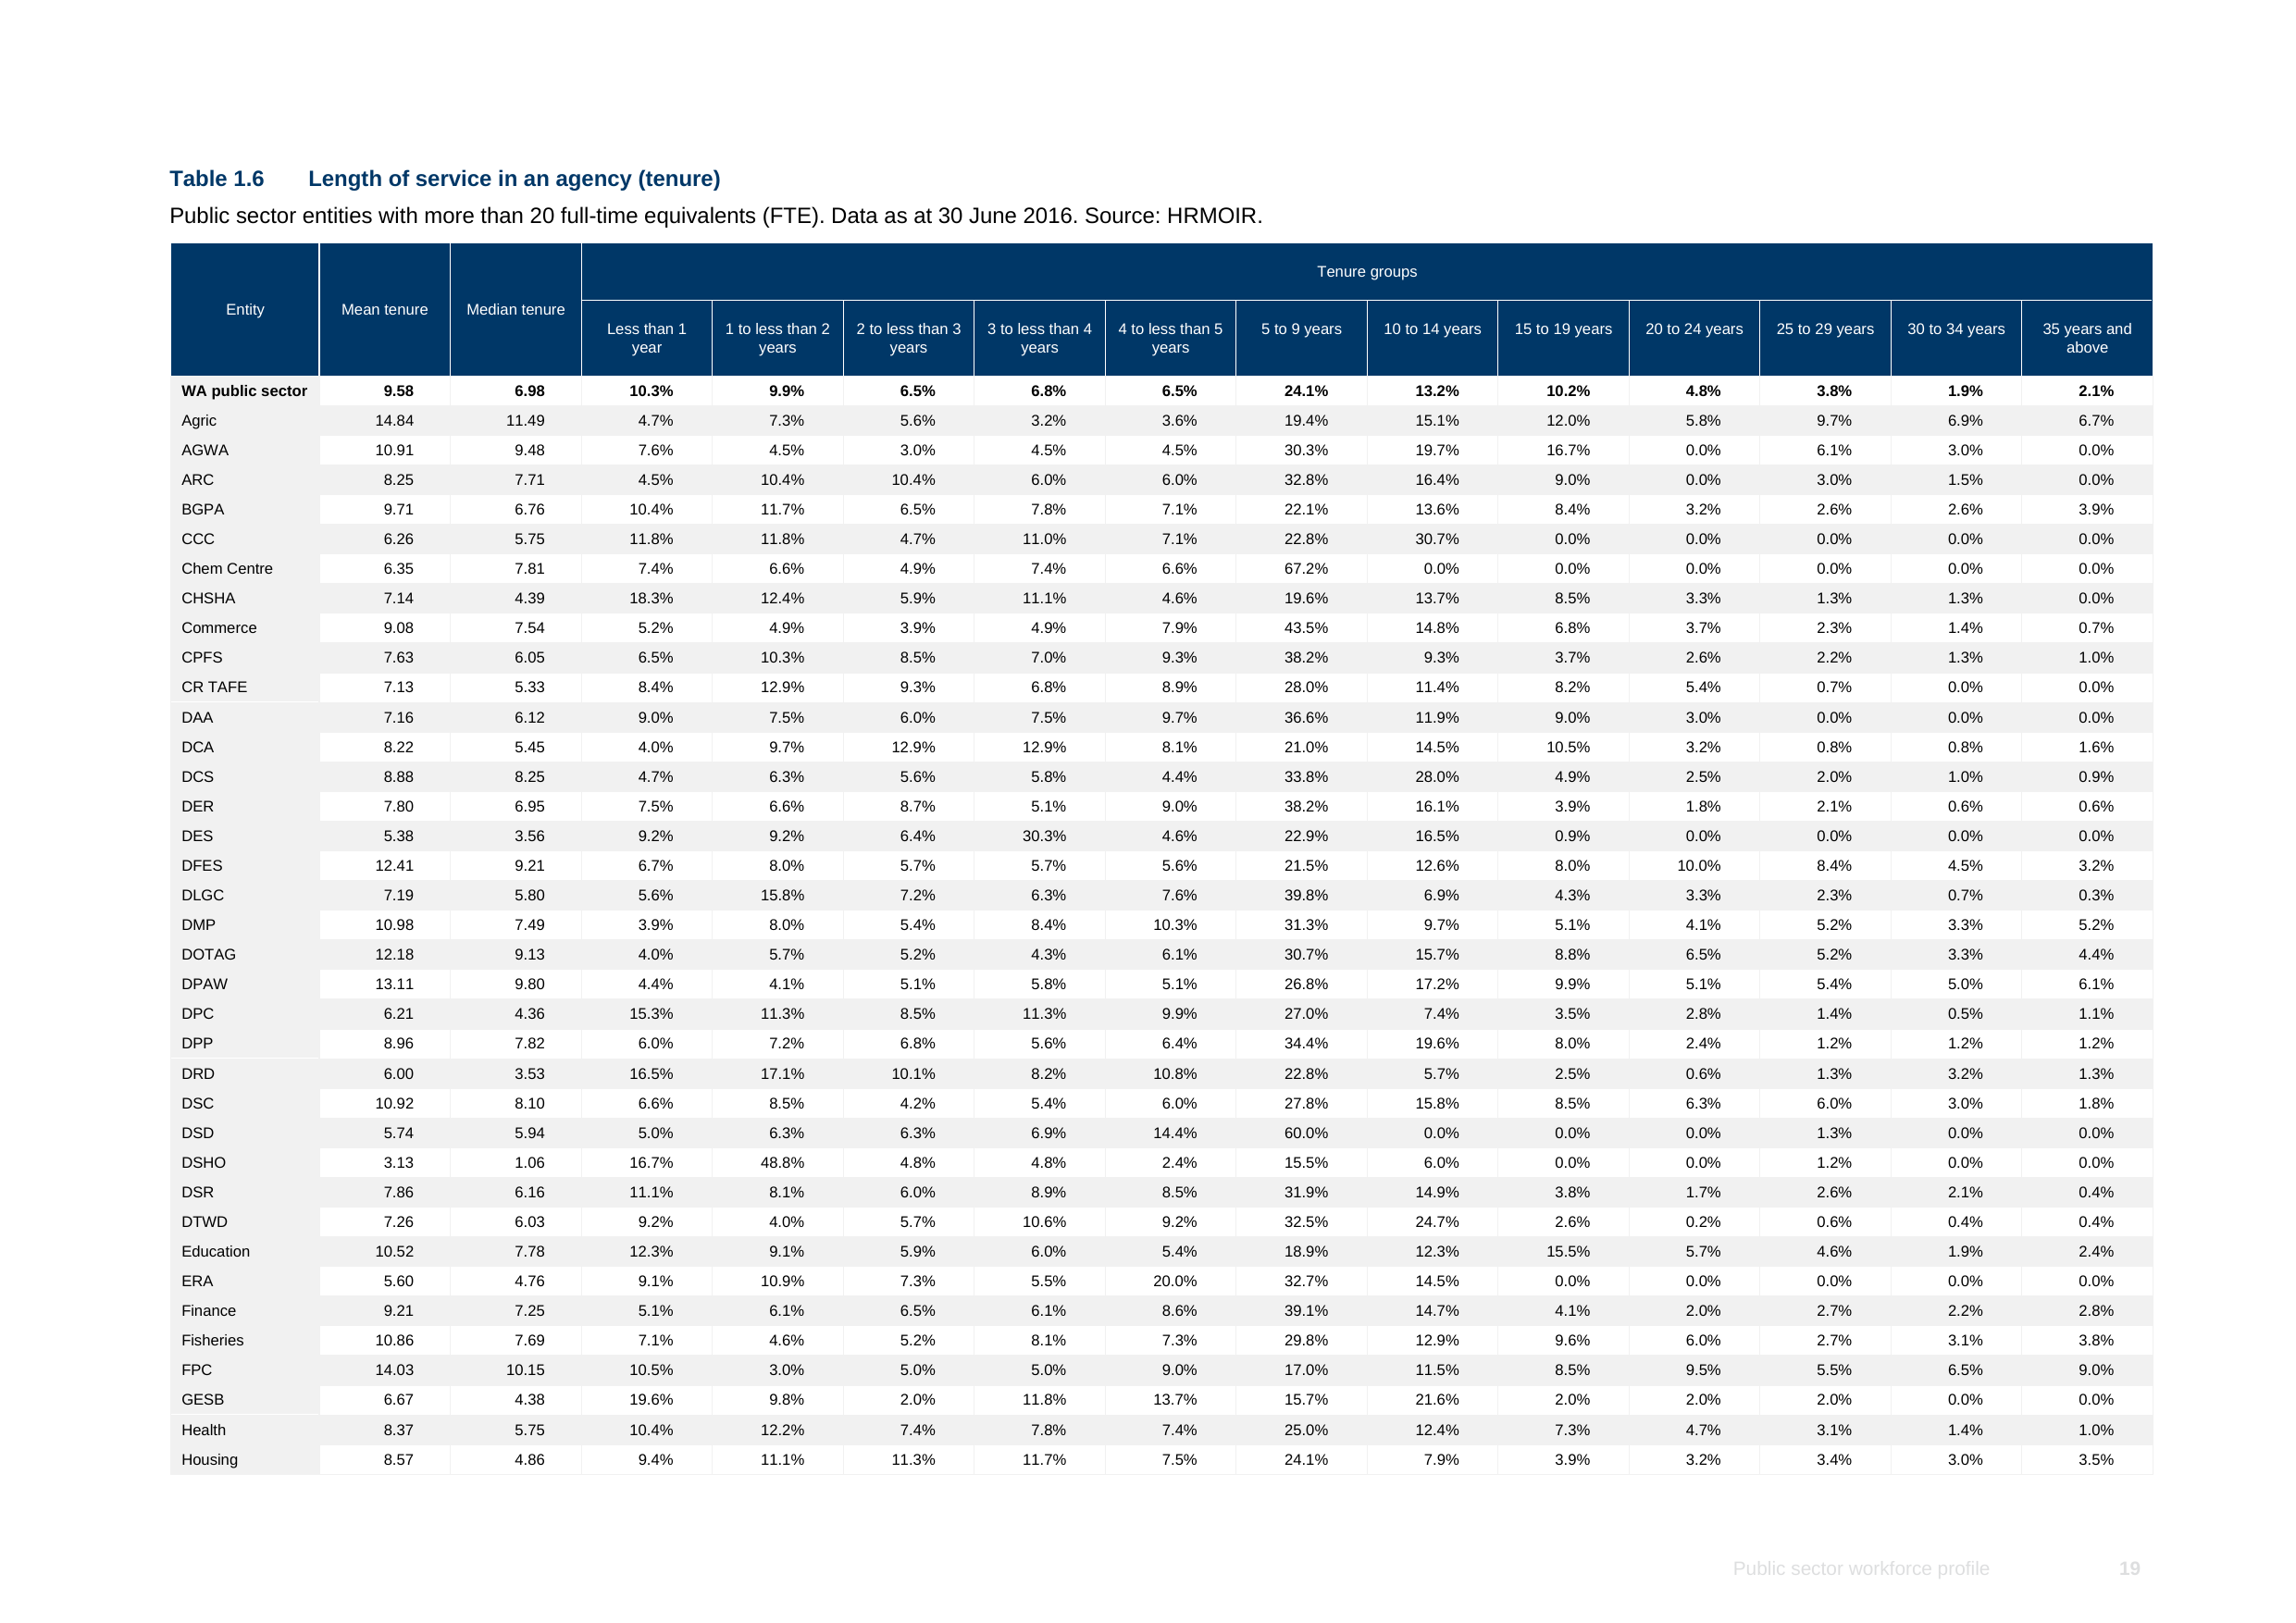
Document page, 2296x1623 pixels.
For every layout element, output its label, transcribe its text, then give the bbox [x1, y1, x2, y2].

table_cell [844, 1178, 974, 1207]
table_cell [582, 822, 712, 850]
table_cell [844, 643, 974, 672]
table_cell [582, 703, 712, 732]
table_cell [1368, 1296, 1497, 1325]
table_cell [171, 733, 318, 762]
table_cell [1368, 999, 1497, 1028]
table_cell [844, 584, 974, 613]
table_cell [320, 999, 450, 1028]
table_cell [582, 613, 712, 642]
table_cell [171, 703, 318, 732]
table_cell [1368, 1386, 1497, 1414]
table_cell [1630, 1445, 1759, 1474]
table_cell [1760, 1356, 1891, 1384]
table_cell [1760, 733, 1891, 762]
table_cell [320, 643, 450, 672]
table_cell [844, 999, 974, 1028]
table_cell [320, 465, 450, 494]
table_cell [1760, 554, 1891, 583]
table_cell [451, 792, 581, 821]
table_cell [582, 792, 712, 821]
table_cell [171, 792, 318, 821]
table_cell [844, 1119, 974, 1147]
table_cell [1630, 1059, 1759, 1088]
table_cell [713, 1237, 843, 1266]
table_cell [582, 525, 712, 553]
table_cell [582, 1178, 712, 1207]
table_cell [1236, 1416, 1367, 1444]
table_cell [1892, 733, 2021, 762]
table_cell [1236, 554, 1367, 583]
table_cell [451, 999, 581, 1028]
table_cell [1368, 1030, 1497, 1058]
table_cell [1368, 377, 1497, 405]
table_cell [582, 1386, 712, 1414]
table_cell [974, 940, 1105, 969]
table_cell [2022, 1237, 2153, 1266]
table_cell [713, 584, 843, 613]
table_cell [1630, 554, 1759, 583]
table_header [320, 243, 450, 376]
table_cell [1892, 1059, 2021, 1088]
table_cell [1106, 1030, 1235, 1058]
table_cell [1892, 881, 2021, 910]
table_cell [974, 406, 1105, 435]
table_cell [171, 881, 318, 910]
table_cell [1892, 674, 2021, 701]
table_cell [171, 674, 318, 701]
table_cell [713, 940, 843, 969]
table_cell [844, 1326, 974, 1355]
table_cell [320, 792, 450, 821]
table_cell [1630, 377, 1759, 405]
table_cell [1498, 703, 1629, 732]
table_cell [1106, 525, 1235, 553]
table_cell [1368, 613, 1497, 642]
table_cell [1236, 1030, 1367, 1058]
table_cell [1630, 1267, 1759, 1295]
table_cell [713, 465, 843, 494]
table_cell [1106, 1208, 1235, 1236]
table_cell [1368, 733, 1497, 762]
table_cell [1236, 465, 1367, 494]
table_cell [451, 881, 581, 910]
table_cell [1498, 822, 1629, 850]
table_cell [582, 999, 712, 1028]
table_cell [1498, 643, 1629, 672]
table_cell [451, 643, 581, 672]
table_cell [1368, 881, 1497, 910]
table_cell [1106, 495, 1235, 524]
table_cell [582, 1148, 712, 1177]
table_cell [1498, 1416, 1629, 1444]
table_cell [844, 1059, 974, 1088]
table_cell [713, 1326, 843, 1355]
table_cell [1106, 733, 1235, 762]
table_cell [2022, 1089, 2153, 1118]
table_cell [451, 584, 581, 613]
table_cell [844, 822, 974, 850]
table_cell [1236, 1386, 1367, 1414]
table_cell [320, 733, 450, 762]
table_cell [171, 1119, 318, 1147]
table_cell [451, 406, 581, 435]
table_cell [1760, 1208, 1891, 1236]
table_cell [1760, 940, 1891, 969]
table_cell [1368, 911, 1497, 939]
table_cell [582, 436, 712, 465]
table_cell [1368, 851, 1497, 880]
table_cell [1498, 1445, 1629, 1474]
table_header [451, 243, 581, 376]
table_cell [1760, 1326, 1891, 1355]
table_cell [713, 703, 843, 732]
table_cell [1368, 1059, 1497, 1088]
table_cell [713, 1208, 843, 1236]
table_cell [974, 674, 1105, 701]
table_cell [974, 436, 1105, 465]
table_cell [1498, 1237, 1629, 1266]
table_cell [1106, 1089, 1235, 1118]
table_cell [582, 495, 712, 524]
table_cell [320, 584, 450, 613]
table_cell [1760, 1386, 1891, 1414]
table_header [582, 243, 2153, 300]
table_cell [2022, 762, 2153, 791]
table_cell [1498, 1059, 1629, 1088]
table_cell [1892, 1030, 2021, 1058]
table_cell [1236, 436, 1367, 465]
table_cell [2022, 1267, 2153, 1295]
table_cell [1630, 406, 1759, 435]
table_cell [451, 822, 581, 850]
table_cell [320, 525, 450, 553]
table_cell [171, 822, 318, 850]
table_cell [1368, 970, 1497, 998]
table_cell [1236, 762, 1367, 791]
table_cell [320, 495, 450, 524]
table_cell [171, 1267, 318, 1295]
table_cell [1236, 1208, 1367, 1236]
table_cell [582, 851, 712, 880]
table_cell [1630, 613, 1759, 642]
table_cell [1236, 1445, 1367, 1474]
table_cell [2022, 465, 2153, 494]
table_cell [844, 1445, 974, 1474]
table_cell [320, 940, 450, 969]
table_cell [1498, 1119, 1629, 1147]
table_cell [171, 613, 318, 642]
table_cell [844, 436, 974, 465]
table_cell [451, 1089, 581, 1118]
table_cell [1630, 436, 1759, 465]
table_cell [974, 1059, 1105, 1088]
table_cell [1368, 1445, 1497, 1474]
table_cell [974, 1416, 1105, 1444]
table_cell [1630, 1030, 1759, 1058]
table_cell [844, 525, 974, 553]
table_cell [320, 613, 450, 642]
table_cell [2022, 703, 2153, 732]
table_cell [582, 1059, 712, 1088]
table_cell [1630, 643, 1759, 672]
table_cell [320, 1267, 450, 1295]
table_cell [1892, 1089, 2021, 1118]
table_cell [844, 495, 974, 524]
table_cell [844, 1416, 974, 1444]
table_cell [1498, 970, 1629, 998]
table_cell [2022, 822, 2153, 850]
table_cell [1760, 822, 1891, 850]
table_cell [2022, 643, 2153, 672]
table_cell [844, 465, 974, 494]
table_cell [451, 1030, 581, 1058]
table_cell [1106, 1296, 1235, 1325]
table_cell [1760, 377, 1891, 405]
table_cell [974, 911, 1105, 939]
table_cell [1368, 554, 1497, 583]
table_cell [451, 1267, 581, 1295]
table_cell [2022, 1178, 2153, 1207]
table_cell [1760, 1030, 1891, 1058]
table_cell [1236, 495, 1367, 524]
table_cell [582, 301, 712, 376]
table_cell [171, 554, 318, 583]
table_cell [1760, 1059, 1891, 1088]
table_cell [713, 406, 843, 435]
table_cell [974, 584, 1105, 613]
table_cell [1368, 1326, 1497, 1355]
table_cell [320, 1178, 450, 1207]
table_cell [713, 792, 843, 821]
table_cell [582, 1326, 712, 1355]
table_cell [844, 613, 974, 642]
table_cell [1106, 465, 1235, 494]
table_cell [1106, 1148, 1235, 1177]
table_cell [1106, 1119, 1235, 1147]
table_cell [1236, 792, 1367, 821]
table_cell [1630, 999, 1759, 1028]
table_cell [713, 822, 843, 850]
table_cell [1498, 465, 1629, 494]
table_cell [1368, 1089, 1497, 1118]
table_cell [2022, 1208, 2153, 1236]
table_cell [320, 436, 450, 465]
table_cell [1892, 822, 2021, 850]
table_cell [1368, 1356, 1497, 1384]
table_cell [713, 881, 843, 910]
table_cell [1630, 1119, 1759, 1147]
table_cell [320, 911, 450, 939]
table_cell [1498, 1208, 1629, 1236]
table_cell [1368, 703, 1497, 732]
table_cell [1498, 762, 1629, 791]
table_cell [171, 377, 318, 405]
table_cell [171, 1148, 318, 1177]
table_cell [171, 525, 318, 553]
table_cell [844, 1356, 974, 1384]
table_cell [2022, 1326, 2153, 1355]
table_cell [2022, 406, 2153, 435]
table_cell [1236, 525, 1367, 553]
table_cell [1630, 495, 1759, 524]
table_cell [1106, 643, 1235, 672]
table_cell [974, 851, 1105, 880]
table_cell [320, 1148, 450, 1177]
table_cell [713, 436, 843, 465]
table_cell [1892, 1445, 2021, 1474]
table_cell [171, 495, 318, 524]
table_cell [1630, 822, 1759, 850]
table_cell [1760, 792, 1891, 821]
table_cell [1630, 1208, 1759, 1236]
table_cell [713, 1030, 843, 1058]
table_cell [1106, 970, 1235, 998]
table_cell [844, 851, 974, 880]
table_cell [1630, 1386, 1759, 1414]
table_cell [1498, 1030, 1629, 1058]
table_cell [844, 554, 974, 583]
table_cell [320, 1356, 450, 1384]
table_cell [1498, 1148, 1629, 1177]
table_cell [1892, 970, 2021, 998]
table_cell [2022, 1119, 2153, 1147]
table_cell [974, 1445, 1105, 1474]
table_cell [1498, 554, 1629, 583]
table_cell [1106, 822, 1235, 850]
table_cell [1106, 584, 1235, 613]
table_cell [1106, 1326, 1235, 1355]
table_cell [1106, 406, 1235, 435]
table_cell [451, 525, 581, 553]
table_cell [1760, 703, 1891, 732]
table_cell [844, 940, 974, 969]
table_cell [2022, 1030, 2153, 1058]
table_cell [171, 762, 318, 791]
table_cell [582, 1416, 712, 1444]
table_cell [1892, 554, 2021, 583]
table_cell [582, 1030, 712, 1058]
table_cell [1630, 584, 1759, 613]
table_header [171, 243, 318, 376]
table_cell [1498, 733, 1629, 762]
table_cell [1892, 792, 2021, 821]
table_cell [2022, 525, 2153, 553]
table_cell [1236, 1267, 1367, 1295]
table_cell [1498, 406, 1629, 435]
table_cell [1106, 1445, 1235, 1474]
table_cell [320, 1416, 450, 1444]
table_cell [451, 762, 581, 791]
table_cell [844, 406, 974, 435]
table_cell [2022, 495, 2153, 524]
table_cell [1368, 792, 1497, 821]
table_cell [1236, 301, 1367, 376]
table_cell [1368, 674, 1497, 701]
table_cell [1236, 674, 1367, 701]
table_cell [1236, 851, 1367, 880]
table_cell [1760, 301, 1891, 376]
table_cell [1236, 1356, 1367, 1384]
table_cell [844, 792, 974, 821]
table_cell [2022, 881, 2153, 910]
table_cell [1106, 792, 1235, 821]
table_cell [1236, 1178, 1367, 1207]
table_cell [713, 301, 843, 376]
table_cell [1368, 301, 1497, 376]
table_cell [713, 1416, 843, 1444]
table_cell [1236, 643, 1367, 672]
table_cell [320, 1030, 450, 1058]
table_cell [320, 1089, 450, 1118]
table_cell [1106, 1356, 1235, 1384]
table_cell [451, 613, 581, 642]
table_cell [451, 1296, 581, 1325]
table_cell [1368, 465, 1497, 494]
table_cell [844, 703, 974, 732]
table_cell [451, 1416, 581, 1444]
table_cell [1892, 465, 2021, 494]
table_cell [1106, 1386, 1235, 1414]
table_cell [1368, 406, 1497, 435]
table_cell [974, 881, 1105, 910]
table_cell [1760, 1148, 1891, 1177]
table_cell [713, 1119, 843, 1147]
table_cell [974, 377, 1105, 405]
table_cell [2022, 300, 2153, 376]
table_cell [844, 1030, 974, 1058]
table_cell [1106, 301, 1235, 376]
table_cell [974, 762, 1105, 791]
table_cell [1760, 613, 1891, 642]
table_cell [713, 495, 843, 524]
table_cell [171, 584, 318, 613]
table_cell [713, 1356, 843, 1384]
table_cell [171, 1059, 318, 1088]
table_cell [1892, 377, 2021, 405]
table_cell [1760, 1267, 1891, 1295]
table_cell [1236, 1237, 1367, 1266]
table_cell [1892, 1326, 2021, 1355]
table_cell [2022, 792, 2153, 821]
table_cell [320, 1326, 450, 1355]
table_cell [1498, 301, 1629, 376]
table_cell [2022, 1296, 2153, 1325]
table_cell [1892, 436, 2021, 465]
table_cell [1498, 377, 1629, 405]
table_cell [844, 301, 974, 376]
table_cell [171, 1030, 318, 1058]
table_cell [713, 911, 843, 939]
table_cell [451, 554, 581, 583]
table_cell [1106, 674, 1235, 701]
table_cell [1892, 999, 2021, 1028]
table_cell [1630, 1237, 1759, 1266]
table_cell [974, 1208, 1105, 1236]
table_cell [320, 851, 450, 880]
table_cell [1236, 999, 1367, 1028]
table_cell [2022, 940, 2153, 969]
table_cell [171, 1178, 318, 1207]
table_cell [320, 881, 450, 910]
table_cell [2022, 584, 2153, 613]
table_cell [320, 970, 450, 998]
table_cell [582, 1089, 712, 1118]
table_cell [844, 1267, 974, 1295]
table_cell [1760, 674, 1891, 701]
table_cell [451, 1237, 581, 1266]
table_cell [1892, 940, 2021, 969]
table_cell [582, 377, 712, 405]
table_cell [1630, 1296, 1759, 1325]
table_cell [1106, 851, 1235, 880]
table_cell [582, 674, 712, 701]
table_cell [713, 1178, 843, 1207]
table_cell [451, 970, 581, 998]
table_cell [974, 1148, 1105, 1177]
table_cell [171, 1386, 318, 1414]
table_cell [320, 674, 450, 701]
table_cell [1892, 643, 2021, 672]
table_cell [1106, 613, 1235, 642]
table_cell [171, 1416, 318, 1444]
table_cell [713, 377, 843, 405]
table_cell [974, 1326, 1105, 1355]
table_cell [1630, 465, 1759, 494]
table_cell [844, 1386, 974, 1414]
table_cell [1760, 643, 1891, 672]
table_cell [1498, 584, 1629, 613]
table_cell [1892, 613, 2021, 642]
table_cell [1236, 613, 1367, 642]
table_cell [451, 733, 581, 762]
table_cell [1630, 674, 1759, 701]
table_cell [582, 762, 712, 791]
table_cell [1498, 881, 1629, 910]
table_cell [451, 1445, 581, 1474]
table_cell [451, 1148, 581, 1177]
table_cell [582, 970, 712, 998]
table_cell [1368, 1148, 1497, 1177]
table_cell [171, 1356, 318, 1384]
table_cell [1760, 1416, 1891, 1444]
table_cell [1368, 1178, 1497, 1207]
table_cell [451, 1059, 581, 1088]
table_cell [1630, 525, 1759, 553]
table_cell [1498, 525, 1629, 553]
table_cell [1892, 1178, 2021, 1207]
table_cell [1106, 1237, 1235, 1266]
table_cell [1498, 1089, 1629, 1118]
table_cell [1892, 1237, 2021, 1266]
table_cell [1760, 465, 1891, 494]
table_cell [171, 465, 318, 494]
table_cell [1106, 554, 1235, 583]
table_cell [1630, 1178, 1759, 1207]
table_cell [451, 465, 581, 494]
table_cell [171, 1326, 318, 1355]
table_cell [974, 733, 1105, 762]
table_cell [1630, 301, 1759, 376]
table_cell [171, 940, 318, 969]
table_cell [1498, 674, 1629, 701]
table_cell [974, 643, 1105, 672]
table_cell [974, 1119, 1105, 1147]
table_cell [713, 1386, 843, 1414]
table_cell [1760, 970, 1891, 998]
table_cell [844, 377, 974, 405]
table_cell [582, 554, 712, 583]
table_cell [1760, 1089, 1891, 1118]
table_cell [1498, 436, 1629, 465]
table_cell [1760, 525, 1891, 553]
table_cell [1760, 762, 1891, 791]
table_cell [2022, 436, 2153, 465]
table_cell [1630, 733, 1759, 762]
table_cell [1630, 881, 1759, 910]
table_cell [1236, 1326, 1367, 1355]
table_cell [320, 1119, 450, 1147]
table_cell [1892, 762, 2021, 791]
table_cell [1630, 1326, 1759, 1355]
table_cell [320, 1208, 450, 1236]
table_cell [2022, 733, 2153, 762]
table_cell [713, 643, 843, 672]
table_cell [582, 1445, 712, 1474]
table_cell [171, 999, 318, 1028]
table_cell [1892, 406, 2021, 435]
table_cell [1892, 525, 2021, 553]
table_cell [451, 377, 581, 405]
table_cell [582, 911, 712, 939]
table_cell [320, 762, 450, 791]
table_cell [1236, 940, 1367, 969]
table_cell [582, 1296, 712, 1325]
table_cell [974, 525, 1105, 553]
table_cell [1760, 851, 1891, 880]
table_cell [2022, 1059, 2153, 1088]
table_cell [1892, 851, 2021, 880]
text Public sector entities with more than 20 full-time equivalents (FTE). Data as at 30 June 2016. Source: HRMOIR. [169, 203, 2141, 229]
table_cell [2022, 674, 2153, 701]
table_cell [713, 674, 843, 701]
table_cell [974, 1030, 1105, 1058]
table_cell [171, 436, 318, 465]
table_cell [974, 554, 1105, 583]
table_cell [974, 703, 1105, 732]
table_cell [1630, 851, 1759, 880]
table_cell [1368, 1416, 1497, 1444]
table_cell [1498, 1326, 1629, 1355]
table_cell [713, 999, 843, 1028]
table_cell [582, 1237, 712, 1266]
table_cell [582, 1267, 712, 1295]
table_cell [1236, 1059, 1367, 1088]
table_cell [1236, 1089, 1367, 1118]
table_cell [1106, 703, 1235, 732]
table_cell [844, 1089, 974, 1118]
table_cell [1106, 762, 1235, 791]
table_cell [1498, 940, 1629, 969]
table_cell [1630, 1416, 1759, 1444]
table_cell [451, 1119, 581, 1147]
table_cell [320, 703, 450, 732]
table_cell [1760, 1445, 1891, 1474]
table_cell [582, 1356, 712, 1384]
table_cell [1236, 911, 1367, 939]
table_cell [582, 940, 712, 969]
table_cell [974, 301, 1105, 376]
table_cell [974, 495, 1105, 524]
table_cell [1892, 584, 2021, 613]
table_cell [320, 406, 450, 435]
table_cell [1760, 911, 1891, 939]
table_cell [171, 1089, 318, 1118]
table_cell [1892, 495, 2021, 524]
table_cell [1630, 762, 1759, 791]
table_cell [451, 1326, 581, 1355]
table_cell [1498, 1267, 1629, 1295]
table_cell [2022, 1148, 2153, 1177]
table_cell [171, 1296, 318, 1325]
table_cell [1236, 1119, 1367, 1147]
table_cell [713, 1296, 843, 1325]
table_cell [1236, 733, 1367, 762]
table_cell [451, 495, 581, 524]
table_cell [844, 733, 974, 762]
subtitle Table 1.6 Length of service in an agency (tenure) [169, 166, 2141, 192]
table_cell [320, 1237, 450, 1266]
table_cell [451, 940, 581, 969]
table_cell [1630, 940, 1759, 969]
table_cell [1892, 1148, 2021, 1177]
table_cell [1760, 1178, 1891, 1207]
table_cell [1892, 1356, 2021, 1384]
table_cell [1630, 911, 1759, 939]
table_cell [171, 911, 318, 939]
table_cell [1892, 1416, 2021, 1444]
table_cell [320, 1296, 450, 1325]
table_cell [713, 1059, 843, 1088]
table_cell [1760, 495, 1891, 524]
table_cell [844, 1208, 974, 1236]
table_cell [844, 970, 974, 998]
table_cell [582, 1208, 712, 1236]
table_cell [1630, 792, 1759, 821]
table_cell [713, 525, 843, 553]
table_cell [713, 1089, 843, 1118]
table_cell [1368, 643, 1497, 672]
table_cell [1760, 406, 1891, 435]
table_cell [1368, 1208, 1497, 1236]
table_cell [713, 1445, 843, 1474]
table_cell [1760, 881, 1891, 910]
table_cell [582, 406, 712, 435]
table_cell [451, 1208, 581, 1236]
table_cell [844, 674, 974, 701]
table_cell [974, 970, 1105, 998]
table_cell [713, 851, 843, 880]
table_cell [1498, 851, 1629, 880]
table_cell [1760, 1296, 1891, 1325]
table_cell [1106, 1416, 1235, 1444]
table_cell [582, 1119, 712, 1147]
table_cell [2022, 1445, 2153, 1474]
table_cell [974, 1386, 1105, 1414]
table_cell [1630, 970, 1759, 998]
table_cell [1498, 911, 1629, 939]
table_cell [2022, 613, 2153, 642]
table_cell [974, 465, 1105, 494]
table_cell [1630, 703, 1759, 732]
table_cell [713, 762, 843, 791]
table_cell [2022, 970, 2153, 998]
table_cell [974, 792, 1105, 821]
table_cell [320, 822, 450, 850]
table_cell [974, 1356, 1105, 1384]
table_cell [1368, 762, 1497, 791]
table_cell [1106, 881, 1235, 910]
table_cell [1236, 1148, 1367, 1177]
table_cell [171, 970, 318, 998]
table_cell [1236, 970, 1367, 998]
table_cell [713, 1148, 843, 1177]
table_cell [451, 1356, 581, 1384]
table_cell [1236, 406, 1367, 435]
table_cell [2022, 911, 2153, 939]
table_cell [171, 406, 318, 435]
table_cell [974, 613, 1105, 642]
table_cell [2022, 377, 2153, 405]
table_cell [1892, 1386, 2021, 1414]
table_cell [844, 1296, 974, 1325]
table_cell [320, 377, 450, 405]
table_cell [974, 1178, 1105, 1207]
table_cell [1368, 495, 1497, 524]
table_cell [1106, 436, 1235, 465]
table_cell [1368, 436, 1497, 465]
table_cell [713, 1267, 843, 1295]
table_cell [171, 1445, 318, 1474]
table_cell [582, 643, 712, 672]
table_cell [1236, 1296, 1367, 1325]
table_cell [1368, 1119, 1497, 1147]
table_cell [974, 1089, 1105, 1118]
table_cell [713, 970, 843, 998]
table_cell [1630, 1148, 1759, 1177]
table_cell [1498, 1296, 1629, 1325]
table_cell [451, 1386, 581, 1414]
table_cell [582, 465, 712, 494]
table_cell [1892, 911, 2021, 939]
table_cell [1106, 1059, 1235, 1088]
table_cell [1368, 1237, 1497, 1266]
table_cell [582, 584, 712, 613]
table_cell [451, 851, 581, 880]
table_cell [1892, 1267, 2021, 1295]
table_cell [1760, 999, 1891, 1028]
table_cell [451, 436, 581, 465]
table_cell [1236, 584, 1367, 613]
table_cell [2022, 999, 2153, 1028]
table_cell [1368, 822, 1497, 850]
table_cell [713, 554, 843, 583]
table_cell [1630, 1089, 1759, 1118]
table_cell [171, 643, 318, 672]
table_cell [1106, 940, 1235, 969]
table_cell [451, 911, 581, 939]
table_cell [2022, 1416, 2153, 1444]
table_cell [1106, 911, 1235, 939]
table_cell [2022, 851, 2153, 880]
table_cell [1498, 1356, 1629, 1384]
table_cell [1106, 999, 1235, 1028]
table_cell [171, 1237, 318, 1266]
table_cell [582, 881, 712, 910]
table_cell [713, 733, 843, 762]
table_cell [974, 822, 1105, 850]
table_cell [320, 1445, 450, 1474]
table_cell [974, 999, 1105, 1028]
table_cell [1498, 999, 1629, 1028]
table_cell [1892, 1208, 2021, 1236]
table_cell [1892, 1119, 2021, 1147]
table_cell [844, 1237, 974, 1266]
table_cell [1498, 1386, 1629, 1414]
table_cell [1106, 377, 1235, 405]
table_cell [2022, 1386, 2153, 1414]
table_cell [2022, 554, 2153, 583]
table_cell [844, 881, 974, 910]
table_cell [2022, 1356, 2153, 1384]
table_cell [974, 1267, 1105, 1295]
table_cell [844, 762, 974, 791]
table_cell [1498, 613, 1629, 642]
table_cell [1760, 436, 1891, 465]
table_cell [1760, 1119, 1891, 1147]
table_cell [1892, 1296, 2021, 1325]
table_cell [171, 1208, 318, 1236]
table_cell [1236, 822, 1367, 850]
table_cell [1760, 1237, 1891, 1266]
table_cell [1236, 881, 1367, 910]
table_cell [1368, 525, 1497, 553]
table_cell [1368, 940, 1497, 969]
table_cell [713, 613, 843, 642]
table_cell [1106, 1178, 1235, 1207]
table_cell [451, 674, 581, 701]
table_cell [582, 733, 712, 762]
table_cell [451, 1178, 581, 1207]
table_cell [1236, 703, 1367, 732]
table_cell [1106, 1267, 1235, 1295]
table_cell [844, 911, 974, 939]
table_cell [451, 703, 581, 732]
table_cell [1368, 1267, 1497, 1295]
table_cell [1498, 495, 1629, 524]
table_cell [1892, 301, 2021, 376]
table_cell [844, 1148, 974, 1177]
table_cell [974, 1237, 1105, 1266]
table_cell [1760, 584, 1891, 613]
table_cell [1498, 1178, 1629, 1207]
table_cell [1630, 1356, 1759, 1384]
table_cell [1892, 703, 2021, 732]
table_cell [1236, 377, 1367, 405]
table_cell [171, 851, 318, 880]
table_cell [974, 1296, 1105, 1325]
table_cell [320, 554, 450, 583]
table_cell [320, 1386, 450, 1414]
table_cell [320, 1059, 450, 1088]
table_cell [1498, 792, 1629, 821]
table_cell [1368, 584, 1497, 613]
